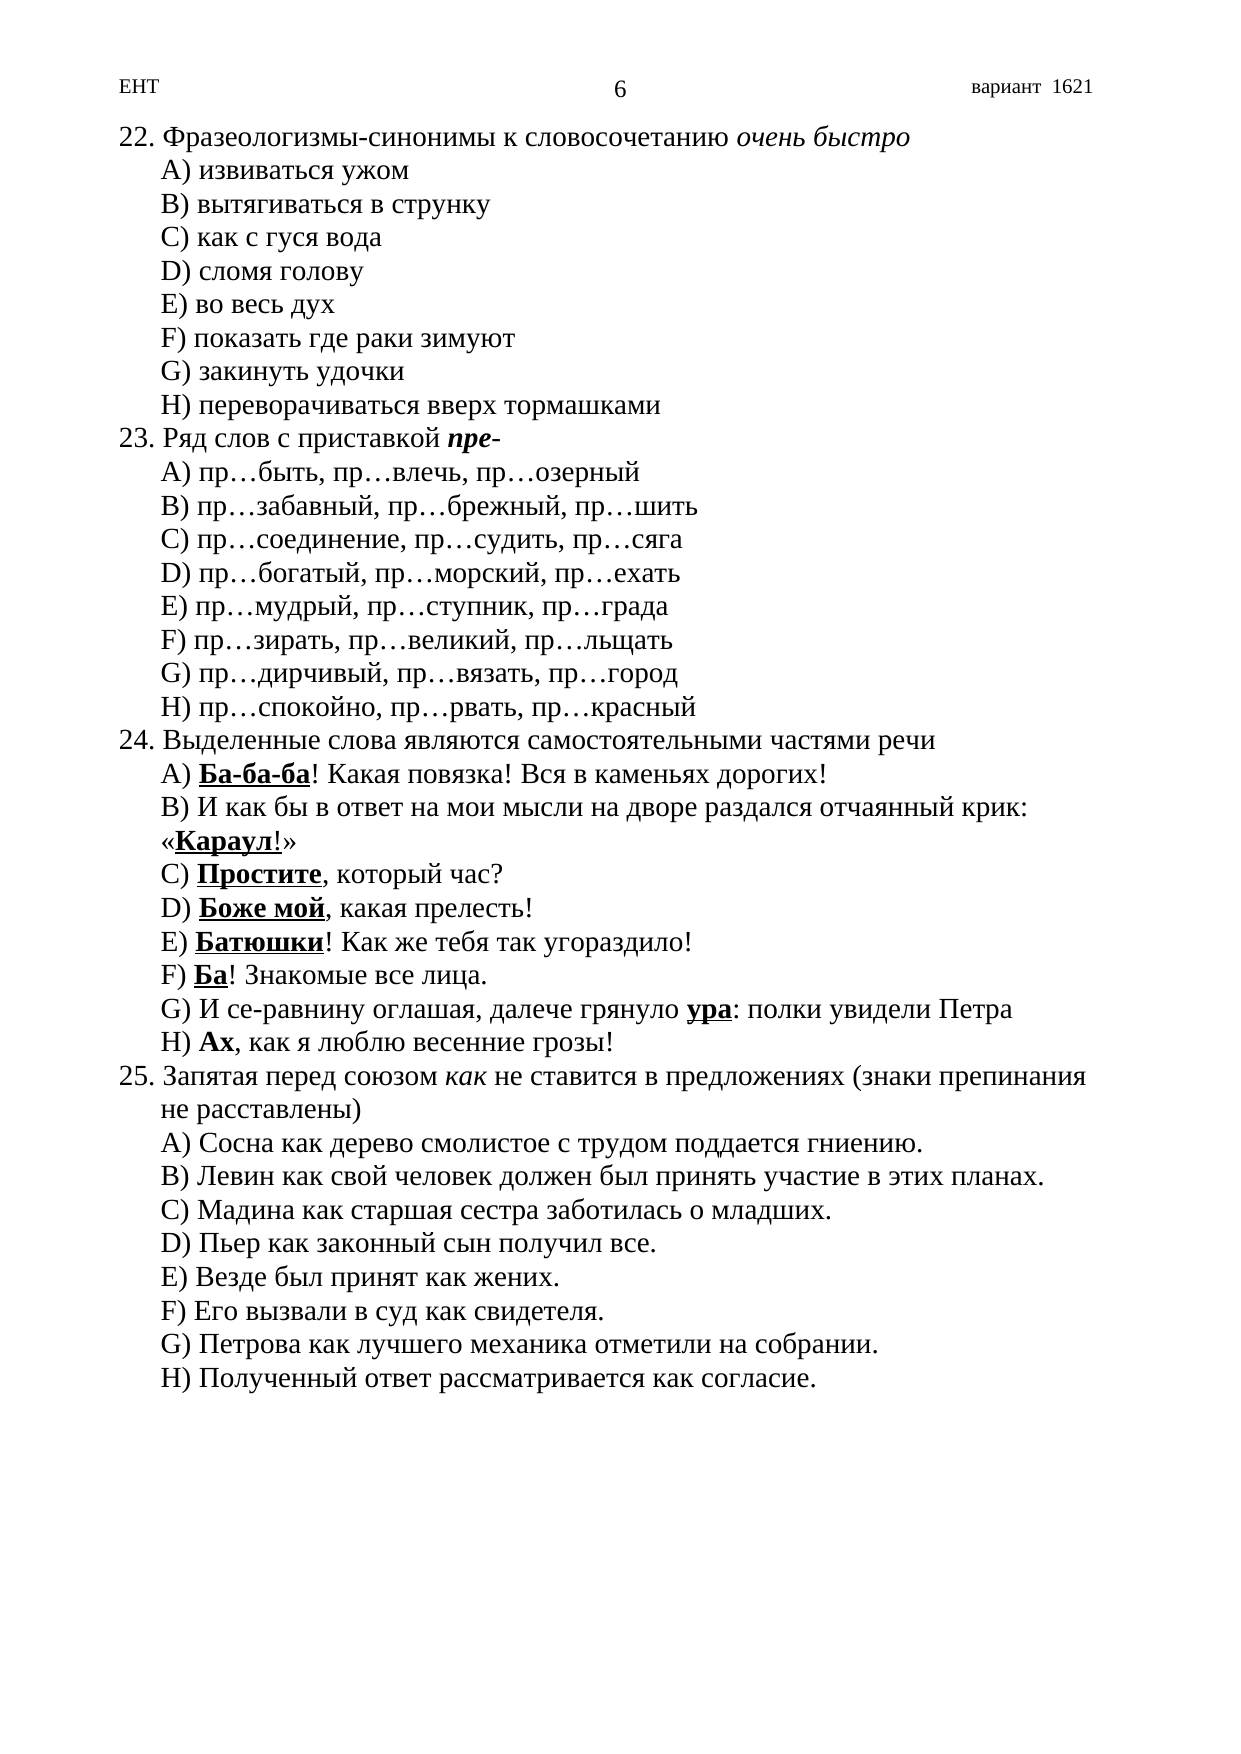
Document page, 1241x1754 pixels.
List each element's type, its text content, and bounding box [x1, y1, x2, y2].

table_cell 22. Фразеологизмы-синонимы к словосочетанию очень быстро A) извиваться ужом B) вытягиваться в струнку C) как с гуся вода D) сломя голову E) во весь дух F) показать где раки зимуют G) закинуть удочки H) переворачиваться вверх тормашками [108, 119, 1112, 421]
table_cell 23. Ряд слов с приставкой пре- A) пр…быть, пр…влечь, пр…озерный B) пр…забавный, пр…брежный, пр…шить C) пр…соединение, пр…судить, пр…сяга D) пр…богатый, пр…морский, пр…ехать E) пр…мудрый, пр…ступник, пр…града F) пр…зирать, пр…великий, пр…льщать G) пр…дирчивый, пр…вязать, пр…город H) пр…спокойно, пр…рвать, пр…красный [108, 421, 1112, 722]
table_cell 25. Запятая перед союзом как не ставится в предложениях (знаки препинания не расставлены) A) Сосна как дерево смолистое с трудом поддается гниению. B) Левин как свой человек должен был принять участие в этих планах. C) Мадина как старшая сестра заботилась о младших. D) Пьер как законный сын получил все. E) Везде был принят как жених. F) Его вызвали в суд как свидетеля. G) Петрова как лучшего механика отметили на собрании. H) Полученный ответ рассматривается как согласие. [108, 1058, 1112, 1393]
table_cell 24. Выделенные слова являются самостоятельными частями речи A) Ба-ба-ба! Какая повязка! Вся в каменьях дорогих! B) И как бы в ответ на мои мысли на дворе раздался отчаянный крик: «Караул!» C) Простите, который час? D) Боже мой, какая прелесть! E) Батюшки! Как же тебя так угораздило! F) Ба! Знакомые все лица. G) И се-равнину оглашая, далече грянуло ура: полки увидели Петра H) Ах, как я люблю весенние грозы! [108, 723, 1112, 1058]
